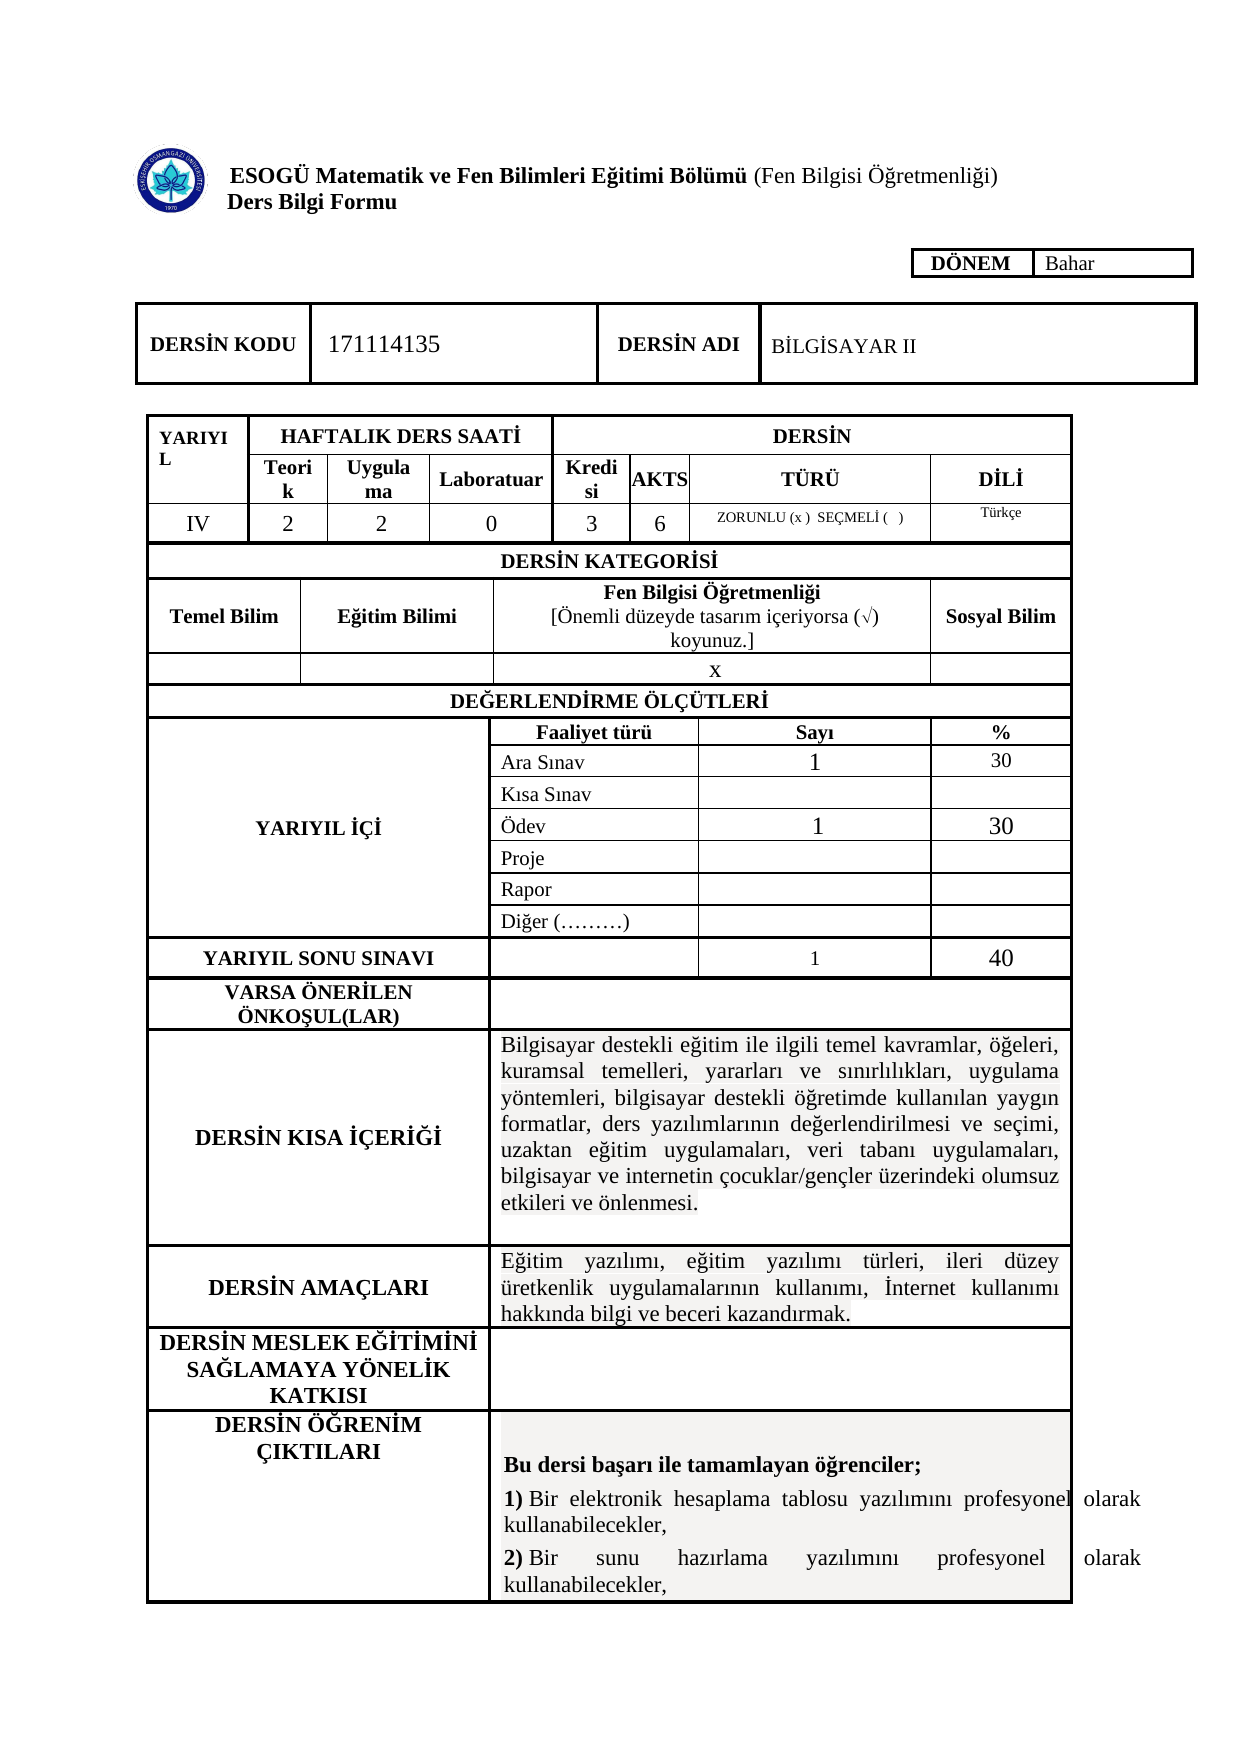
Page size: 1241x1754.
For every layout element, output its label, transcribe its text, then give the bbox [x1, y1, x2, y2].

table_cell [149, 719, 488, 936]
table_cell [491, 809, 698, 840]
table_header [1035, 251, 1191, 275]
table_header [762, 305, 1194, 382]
text ESOGÜ Matematik ve Fen Bilimleri Eğitimi Bölümü (Fen Bilgisi Öğretmenliği) [207, 162, 1093, 188]
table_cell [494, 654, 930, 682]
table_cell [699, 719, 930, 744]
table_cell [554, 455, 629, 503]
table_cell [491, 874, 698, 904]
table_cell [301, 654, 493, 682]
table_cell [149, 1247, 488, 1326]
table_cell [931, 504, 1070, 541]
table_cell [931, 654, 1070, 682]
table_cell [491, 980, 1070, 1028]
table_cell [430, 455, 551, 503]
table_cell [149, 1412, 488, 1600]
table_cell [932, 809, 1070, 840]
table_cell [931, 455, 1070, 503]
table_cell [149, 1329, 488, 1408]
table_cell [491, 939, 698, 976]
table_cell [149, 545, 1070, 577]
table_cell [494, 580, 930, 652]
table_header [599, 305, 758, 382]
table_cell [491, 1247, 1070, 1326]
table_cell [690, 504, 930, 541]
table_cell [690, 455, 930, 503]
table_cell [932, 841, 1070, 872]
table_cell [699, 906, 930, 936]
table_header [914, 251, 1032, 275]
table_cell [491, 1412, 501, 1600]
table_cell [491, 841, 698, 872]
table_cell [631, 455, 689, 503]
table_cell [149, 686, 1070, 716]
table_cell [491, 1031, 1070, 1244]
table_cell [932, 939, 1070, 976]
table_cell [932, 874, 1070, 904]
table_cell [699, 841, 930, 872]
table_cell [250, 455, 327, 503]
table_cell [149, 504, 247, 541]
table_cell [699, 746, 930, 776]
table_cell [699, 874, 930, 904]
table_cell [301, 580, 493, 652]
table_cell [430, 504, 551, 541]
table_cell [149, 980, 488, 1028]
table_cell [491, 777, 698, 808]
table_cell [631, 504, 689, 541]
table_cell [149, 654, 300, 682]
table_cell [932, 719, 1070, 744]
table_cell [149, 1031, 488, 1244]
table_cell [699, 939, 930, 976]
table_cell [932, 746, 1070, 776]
picture [129, 141, 211, 213]
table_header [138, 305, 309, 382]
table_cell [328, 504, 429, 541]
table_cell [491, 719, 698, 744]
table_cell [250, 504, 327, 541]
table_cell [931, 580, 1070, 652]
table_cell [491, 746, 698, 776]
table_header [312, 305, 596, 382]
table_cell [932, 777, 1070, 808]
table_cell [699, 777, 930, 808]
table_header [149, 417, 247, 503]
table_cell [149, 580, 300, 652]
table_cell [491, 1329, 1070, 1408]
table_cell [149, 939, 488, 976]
text Ders Bilgi Formu [148, 188, 1093, 214]
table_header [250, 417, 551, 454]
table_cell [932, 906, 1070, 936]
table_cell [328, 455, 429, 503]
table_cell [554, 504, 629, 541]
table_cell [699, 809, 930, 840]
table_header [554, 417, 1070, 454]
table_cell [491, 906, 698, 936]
